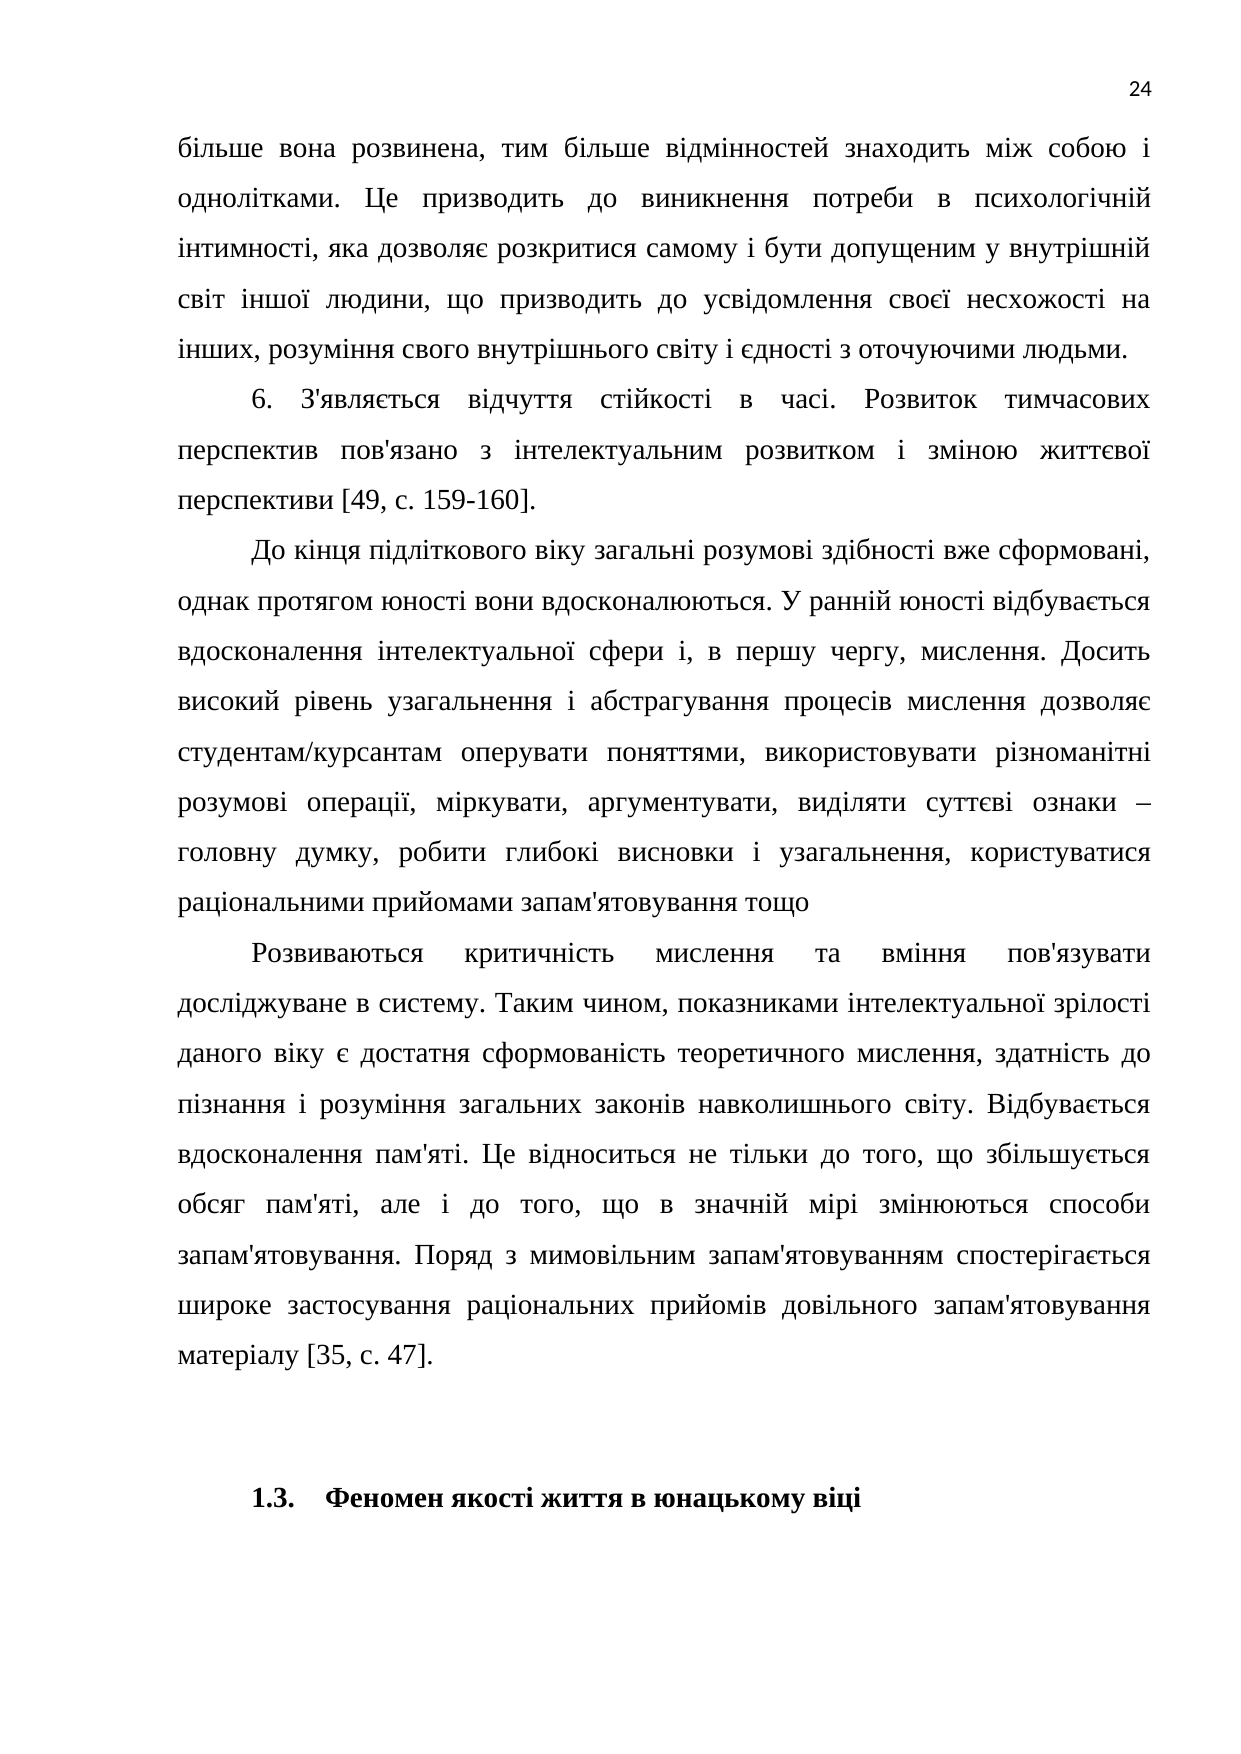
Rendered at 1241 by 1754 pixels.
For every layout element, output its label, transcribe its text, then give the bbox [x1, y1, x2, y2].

text 6. З'являється відчуття стійкості в часі. Розвиток тимчасових перспектив пов'язано з інтелектуальним розвитком і зміною життєвої перспективи [49, с. 159-160]. [177, 381, 1152, 516]
text До кінця підліткового віку загальні розумові здібності вже сформовані, однак протягом юності вони вдосконалюються. У ранній юності відбувається вдосконалення інтелектуальної сфери і, в першу чергу, мислення. Досить високий рівень узагальнення і абстрагування процесів мислення дозволяє студентам/курсантам оперувати поняттями, використовувати різноманітні розумові операції, міркувати, аргументувати, виділяти суттєві ознаки – головну думку, робити глибокі висновки і узагальнення, користуватися раціональними прийомами запам'ятовування тощо [177, 532, 1152, 918]
list Феномен якості життя в юнацькому віці [177, 1480, 1152, 1513]
text Розвиваються критичність мислення та вміння пов'язувати досліджуване в систему. Таким чином, показниками інтелектуальної зрілості даного віку є достатня сформованість теоретичного мислення, здатність до пізнання і розуміння загальних законів навколишнього світу. Відбувається вдосконалення пам'яті. Це відноситься не тільки до того, що збільшується обсяг пам'яті, але і до того, що в значній мірі змінюються способи запам'ятовування. Поряд з мимовільним запам'ятовуванням спостерігається широке застосування раціональних прийомів довільного запам'ятовування матеріалу [35, с. 47]. [177, 935, 1152, 1371]
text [177, 130, 1152, 365]
